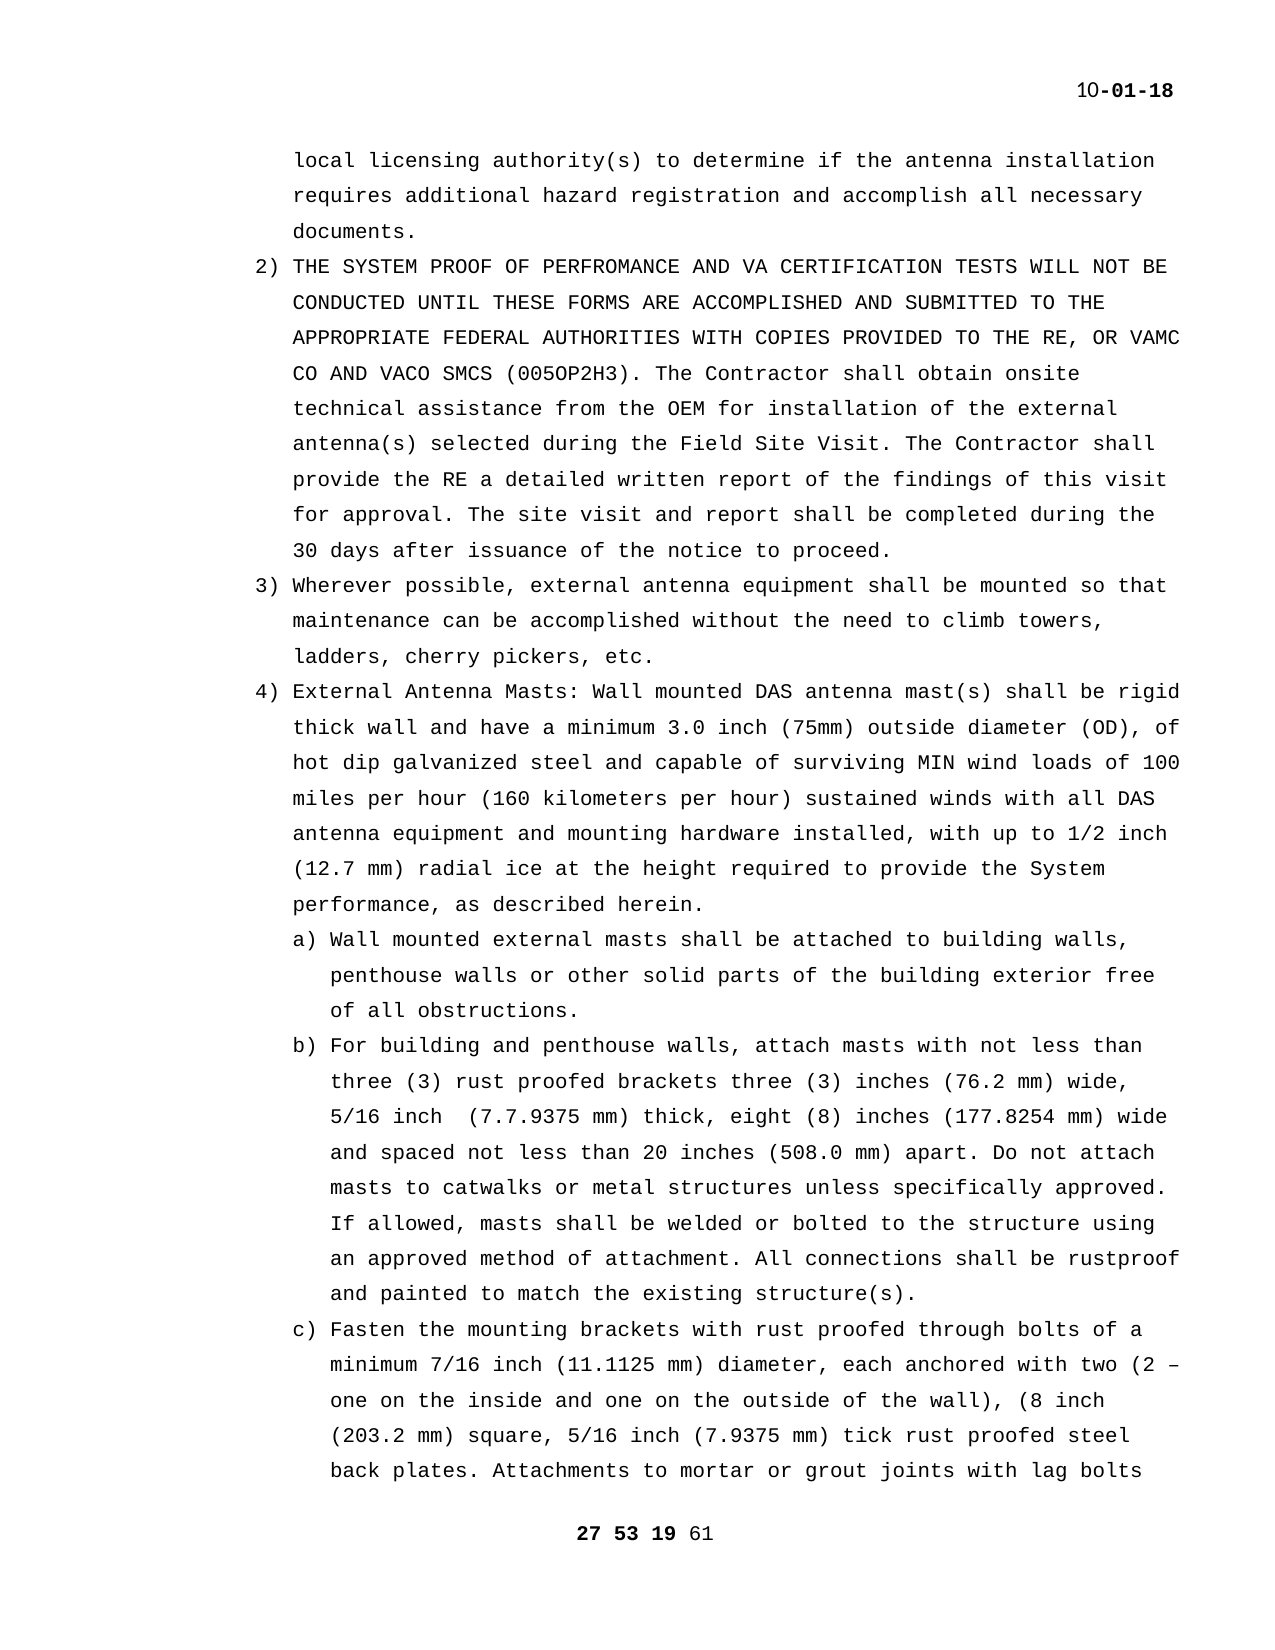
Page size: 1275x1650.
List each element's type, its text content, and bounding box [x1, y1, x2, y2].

text b) For building and penthouse walls, attach masts with not less than three (3) rust proofed brackets three (3) inches (76.2 mm) wide, 5/16 inch (7.7.9375 mm) thick, eight (8) inches (177.8254 mm) wide and spaced not less than 20 inches (508.0 mm) apart. Do not attach masts to catwalks or metal structures unless specifically approved. If allowed, masts shall be welded or bolted to the structure using an approved method of attachment. All connections shall be rustproof and painted to match the existing structure(s). [292, 1035, 1185, 1307]
text 2) THE SYSTEM PROOF OF PERFROMANCE AND VA CERTIFICATION TESTS WILL NOT BE CONDUCTED UNTIL THESE FORMS ARE ACCOMPLISHED AND SUBMITTED TO THE APPROPRIATE FEDERAL AUTHORITIES WITH COPIES PROVIDED TO THE RE, OR VAMC CO AND VACO SMCS (005OP2H3). The Contractor shall obtain onsite technical assistance from the OEM for installation of the external antenna(s) selected during the Field Site Visit. The Contractor shall provide the RE a detailed written report of the findings of this visit for approval. The site visit and report shall be completed during the 30 days after issuance of the notice to proceed. [255, 256, 1185, 563]
text 3) Wherever possible, external antenna equipment shall be mounted so that maintenance can be accomplished without the need to climb towers, ladders, cherry pickers, etc. [255, 575, 1185, 669]
text a) Wall mounted external masts shall be attached to building walls, penthouse walls or other solid parts of the building exterior free of all obstructions. [292, 929, 1185, 1024]
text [255, 150, 1185, 244]
text 4) External Antenna Masts: Wall mounted DAS antenna mast(s) shall be rigid thick wall and have a minimum 3.0 inch (75mm) outside diameter (OD), of hot dip galvanized steel and capable of surviving MIN wind loads of 100 miles per hour (160 kilometers per hour) sustained winds with all DAS antenna equipment and mounting hardware installed, with up to 1/2 inch (12.7 mm) radial ice at the height required to provide the System performance, as described herein. [255, 681, 1185, 917]
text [292, 1319, 1185, 1484]
